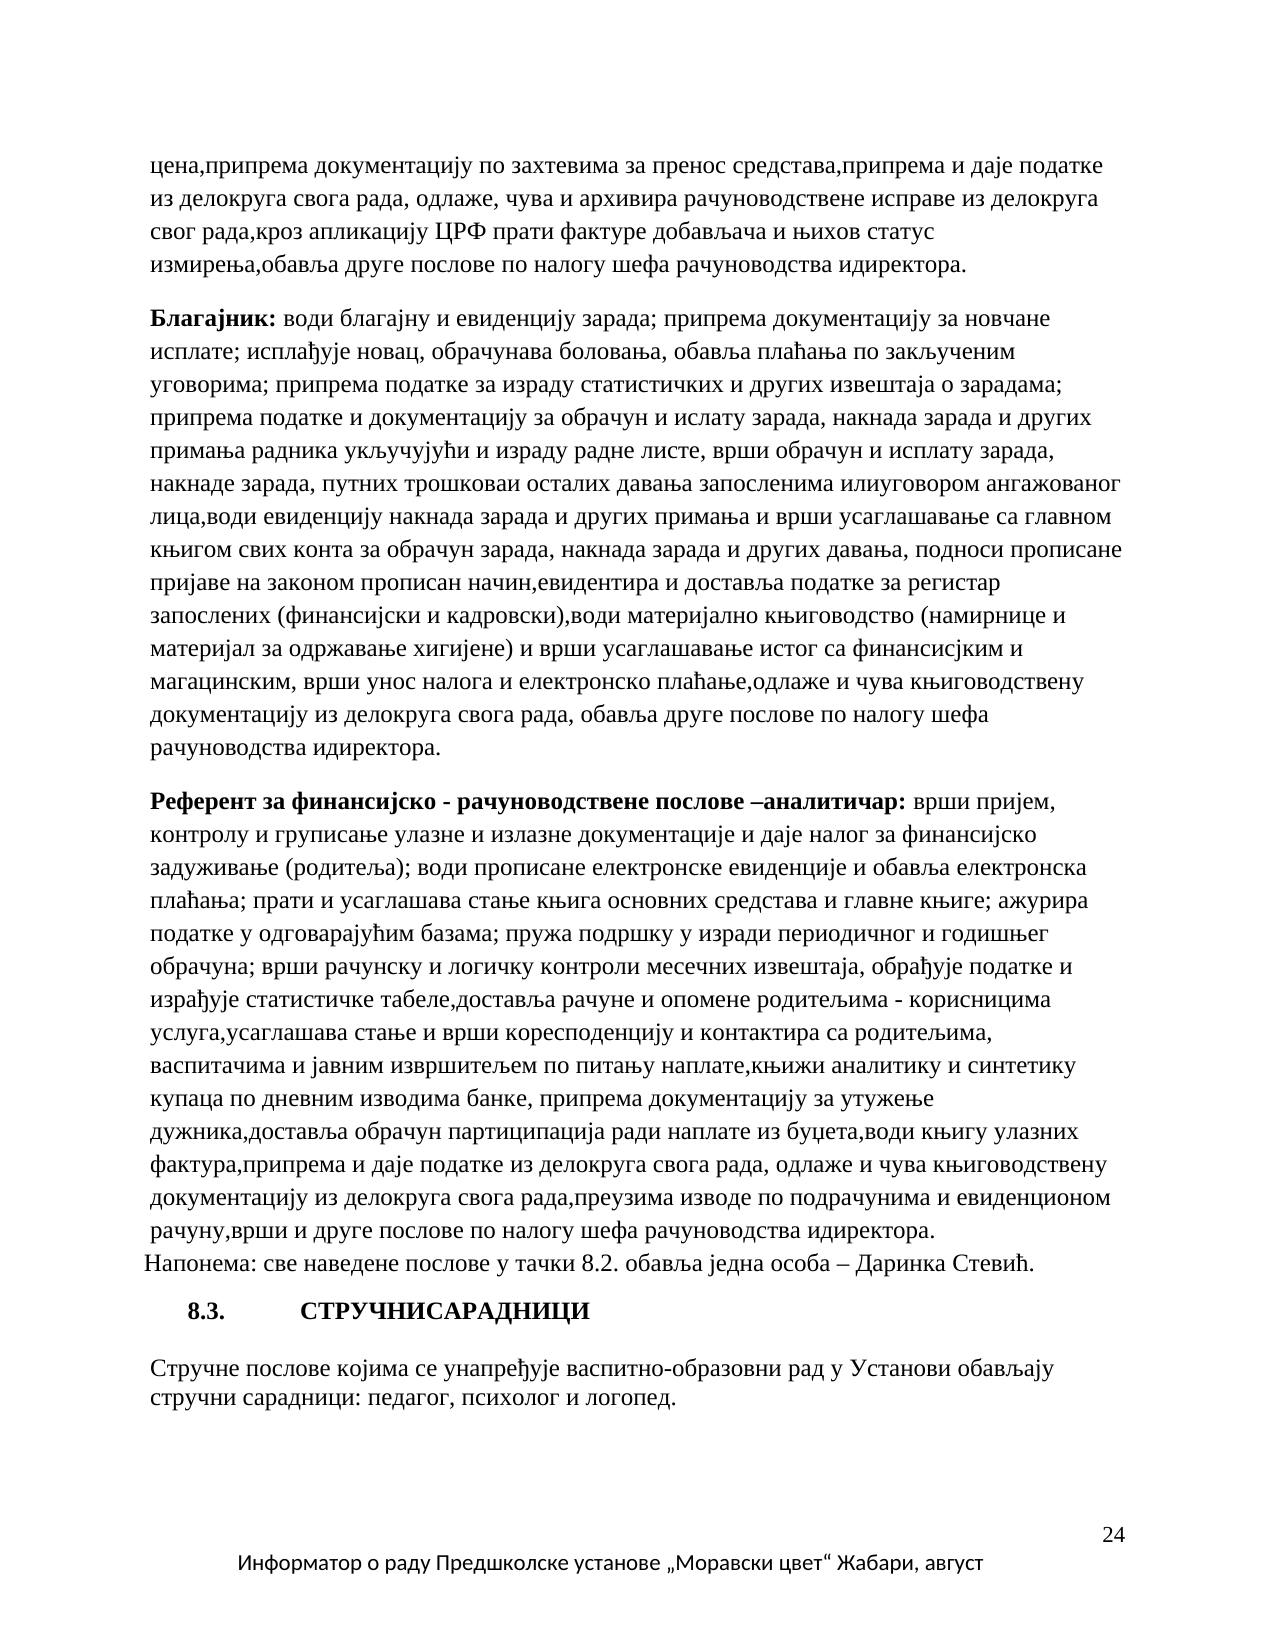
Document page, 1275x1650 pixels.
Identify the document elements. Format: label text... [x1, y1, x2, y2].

text Стручне послове којима се унапређује васпитно-образовни рад у Установи обављају стручни сарадници: педагог, психолог и логопед. [150, 1353, 1125, 1411]
subtitle СТРУЧНИСАРАДНИЦИ [187, 1296, 1194, 1324]
text Благајник: води благајну и евиденцију зарада; припрема документацију за новчане исплате; исплађује новац, обрачунава боловања, обавља плаћања по закљученим уговорима; припрема податке за израду статистичких и других извештаја о зарадама; припрема податке и документацију за обрачун и ислату зарада, накнада зарада и других примања радника укључујући и израду радне листе, врши обрачун и исплату зарада, накнаде зарада, путних трошковаи осталих давања запосленима илиуговором ангажованог лица,води евиденцију накнада зарада и других примања и врши усаглашавање са главном књигом свих конта за обрачун зарада, накнада зарада и других давања, подноси прописане пријаве на законом прописан начин,евидентира и доставља податке за регистар запослених (финансијски и кадровски),води материјално књиговодство (намирнице и материјал за одржавање хигијене) и врши усаглашавање истог са финансисјким и магацинским, врши унос налога и електронско плаћање,одлаже и чува књиговодствену документацију из делокруга свога рада, обавља друге послове по налогу шефа рачуноводства идиректора. [150, 303, 1126, 761]
text Референт за финансијско - рачуноводствене послове –аналитичар: врши пријем, контролу и груписање улазне и излазне документације и даје налог за финансијско задуживање (родитеља); води прописане електронске евиденције и обавља електронска плаћања; прати и усаглашава стање књига основних средстава и главне књиге; ажурира податке у одговарајућим базама; пружа подршку у изради периодичног и годишњег обрачуна; врши рачунску и логичку контроли месечних извештаја, обрађује податке и израђује статистичке табеле,доставља рачуне и опомене родитељима - корисницима услуга,усаглашава стање и врши коресподенцију и контактира са родитељима, васпитачима и јавним извршитељем по питању наплате,књижи аналитику и синтетику купаца по дневним изводима банке, припрема документацију за утужење дужника,доставља обрачун партиципација ради наплате из буџета,води књигу улазних фактура,припрема и даје податке из делокруга свога рада, одлаже и чува књиговодствену документацију из делокруга свога рада,преузима изводе по подрачунима и евиденционом рачуну,врши и друге послове по налогу шефа рачуноводства идиректора. [150, 786, 1126, 1244]
text цена,припрема документацију по захтевима за пренос средстава,припрема и даје податке из делокруга свога рада, одлаже, чува и архивира рачуноводствене исправе из делокруга свог рада,кроз апликацију ЦРФ прати фактуре добављача и њихов статус измирења,обавља друге послове по налогу шефа рачуноводства идиректора. [150, 150, 1126, 278]
text Напонема: све наведене послове у тачки 8.2. обавља једна особа – Даринка Стевић. [100, 1248, 1194, 1277]
